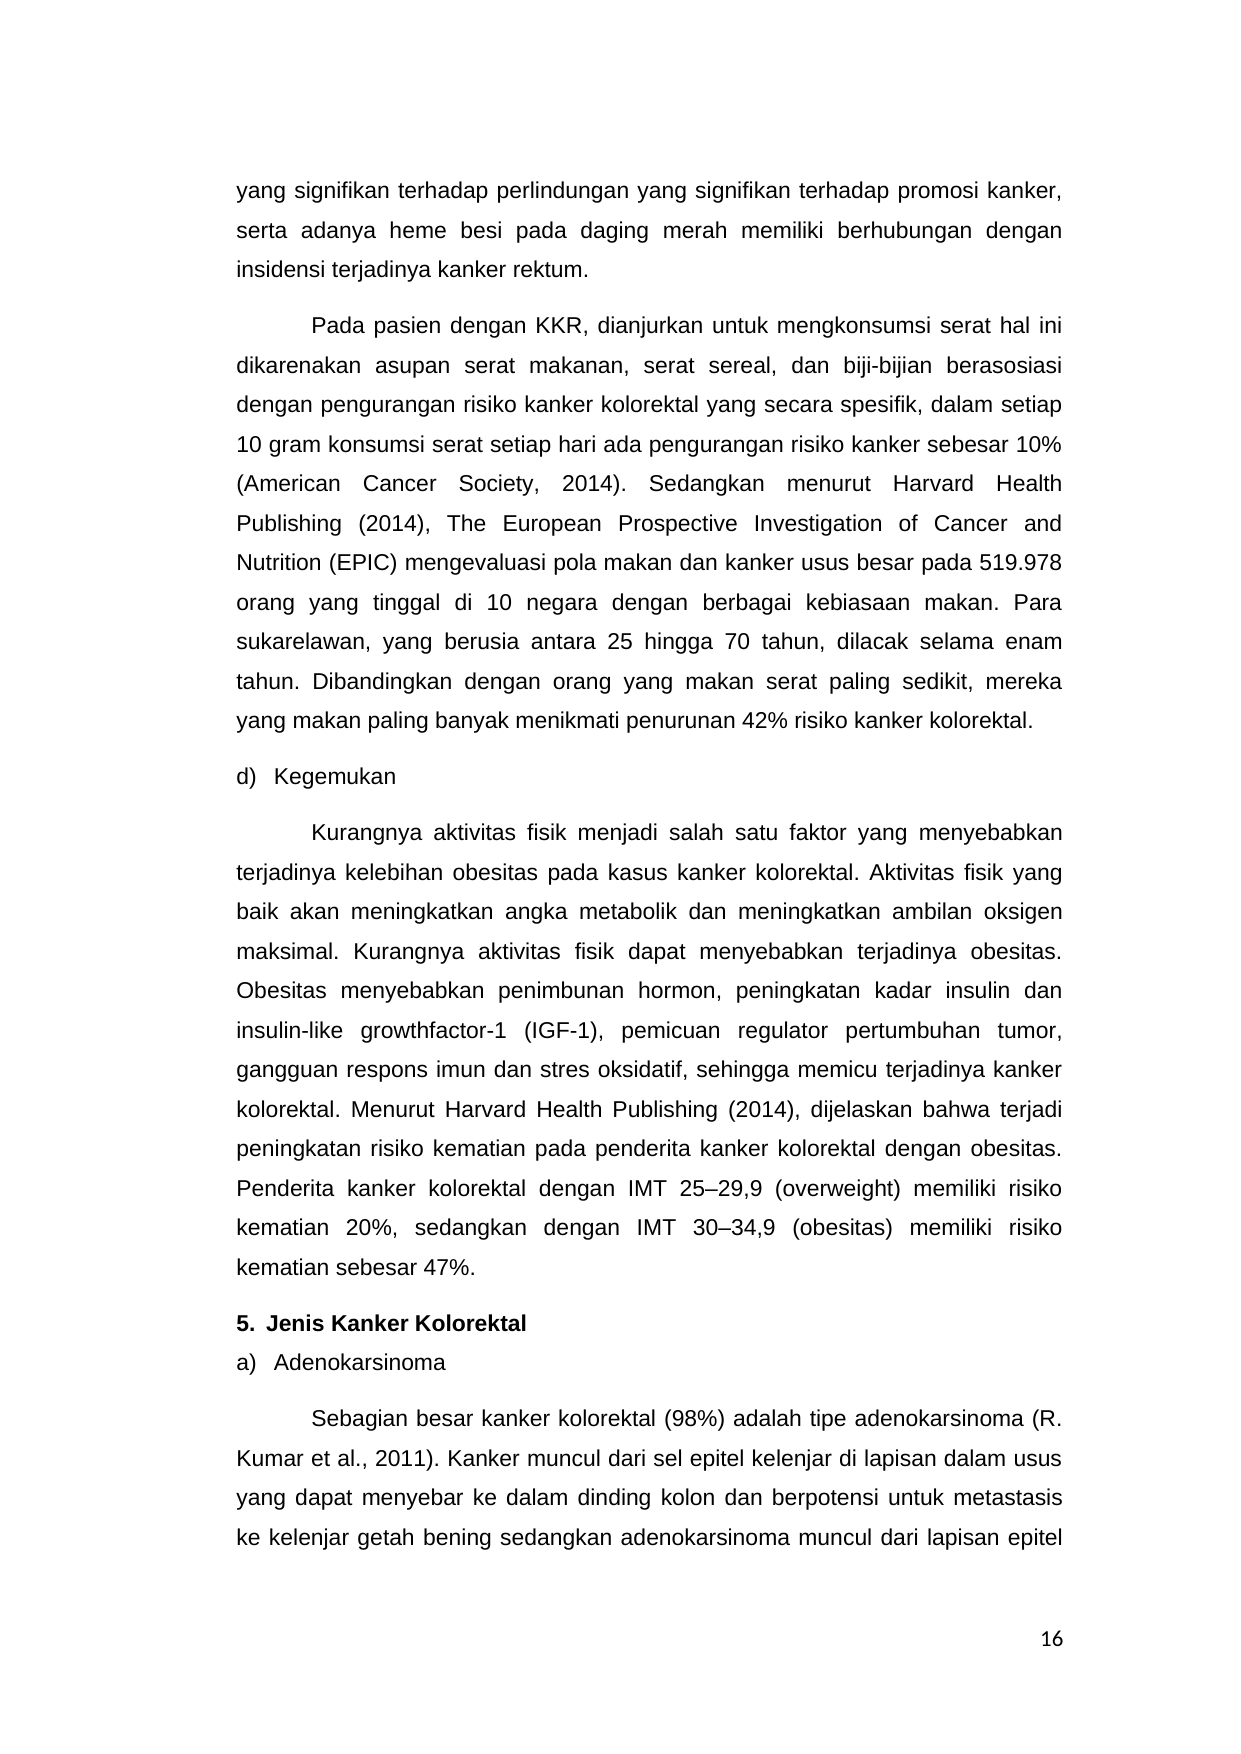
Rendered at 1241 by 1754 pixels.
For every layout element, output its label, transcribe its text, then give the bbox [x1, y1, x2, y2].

list Kegemukan [236, 763, 1063, 789]
list Jenis Kanker Kolorektal [236, 1310, 1063, 1336]
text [236, 1405, 1063, 1550]
text Pada pasien dengan KKR, dianjurkan untuk mengkonsumsi serat hal ini dikarenakan asupan serat makanan, serat sereal, dan biji-bijian berasosiasi dengan pengurangan risiko kanker kolorektal yang secara spesifik, dalam setiap 10 gram konsumsi serat setiap hari ada pengurangan risiko kanker sebesar 10% (American Cancer Society, 2014). Sedangkan menurut Harvard Health Publishing (2014), The European Prospective Investigation of Cancer and Nutrition (EPIC) mengevaluasi pola makan dan kanker usus besar pada 519.978 orang yang tinggal di 10 negara dengan berbagai kebiasaan makan. Para sukarelawan, yang berusia antara 25 hingga 70 tahun, dilacak selama enam tahun. Dibandingkan dengan orang yang makan serat paling sedikit, mereka yang makan paling banyak menikmati penurunan 42% risiko kanker kolorektal. [236, 312, 1063, 733]
text Kurangnya aktivitas fisik menjadi salah satu faktor yang menyebabkan terjadinya kelebihan obesitas pada kasus kanker kolorektal. Aktivitas fisik yang baik akan meningkatkan angka metabolik dan meningkatkan ambilan oksigen maksimal. Kurangnya aktivitas fisik dapat menyebabkan terjadinya obesitas. Obesitas menyebabkan penimbunan hormon, peningkatan kadar insulin dan insulin-like growthfactor-1 (IGF-1), pemicuan regulator pertumbuhan tumor, gangguan respons imun dan stres oksidatif, sehingga memicu terjadinya kanker kolorektal. Menurut Harvard Health Publishing (2014), dijelaskan bahwa terjadi peningkatan risiko kematian pada penderita kanker kolorektal dengan obesitas. Penderita kanker kolorektal dengan IMT 25–29,9 (overweight) memiliki risiko kematian 20%, sedangkan dengan IMT 30–34,9 (obesitas) memiliki risiko kematian sebesar 47%. [236, 819, 1063, 1280]
list Adenokarsinoma [236, 1349, 1063, 1376]
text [236, 177, 1063, 282]
